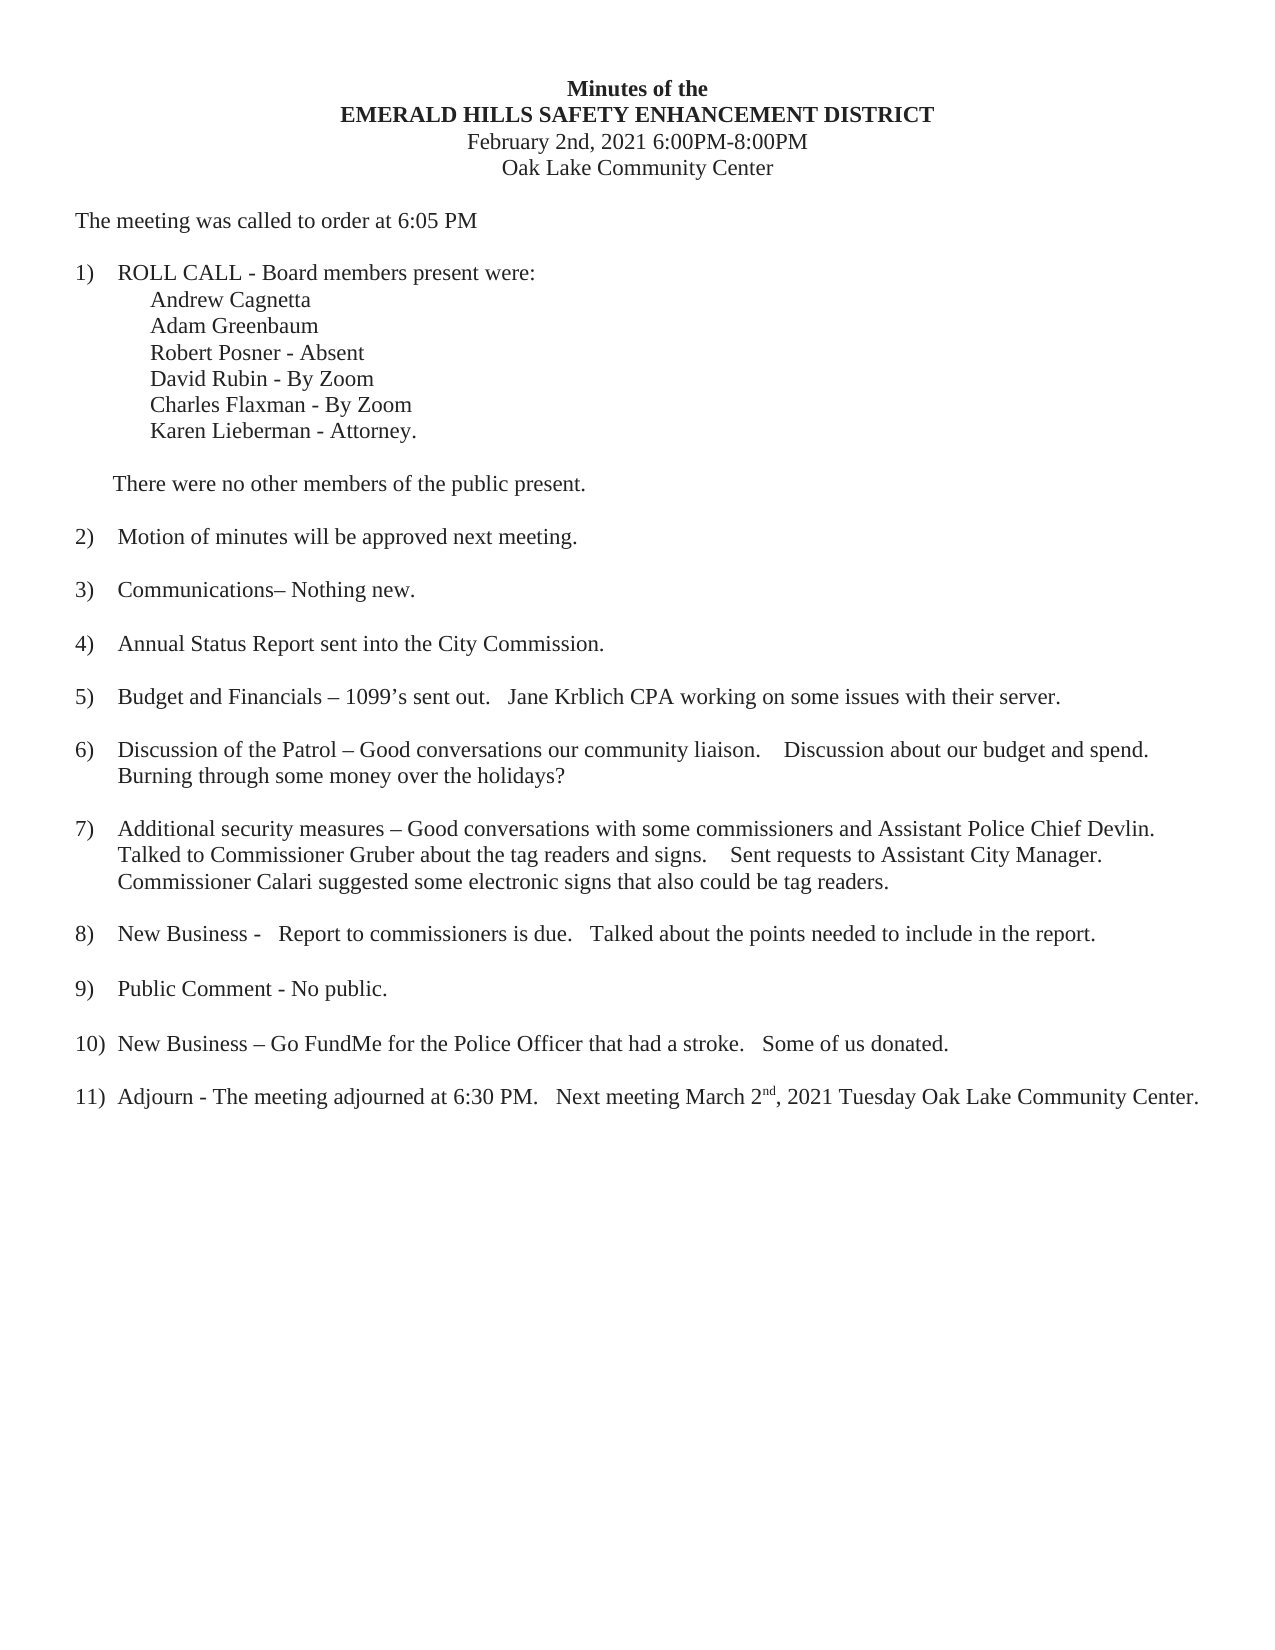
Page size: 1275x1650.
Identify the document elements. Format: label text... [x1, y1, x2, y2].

text Andrew Cagnetta [150, 286, 1200, 312]
text 11) Adjourn - The meeting adjourned at 6:30 PM. Next meeting March 2nd, 2021 Tuesday Oak Lake Community Center. [75, 1083, 1200, 1109]
text Oak Lake Community Center [75, 154, 1200, 180]
text Robert Posner - Absent [150, 338, 1200, 365]
list Motion of minutes will be approved next meeting. [75, 523, 1200, 549]
list Additional security measures – Good conversations with some commissioners and Assistant Police Chief Devlin. Talked to Commissioner Gruber about the tag readers and signs. Sent requests to Assistant City Manager. Commissioner Calari suggested some electronic signs that also could be tag readers. [75, 815, 1200, 894]
list Annual Status Report sent into the City Commission. [75, 631, 1200, 657]
text February 2nd, 2021 6:00PM-8:00PM [75, 128, 1200, 154]
text EMERALD HILLS SAFETY ENHANCEMENT DISTRICT [75, 101, 1200, 128]
list ROLL CALL - Board members present were: [75, 259, 1200, 286]
text David Rubin - By Zoom Charles Flaxman - By Zoom [150, 365, 1200, 418]
text Minutes of the [75, 75, 1200, 101]
list Public Comment - No public. [75, 975, 1200, 1002]
text Karen Lieberman - Attorney. [112, 418, 1200, 444]
list New Business – Go FundMe for the Police Officer that had a stroke. Some of us donated. [75, 1030, 1200, 1056]
text The meeting was called to order at 6:05 PM [75, 207, 1200, 233]
list Discussion of the Patrol – Good conversations our community liaison. Discussion about our budget and spend. Burning through some money over the holidays? [75, 736, 1200, 789]
text There were no other members of the public present. [112, 470, 1200, 497]
text Adam Greenbaum [150, 312, 1200, 338]
list New Business - Report to commissioners is due. Talked about the points needed to include in the report. [75, 920, 1200, 947]
list Communications– Nothing new. [75, 576, 1200, 602]
list Budget and Financials – 1099’s sent out. Jane Krblich CPA working on some issues with their server. [75, 683, 1200, 709]
